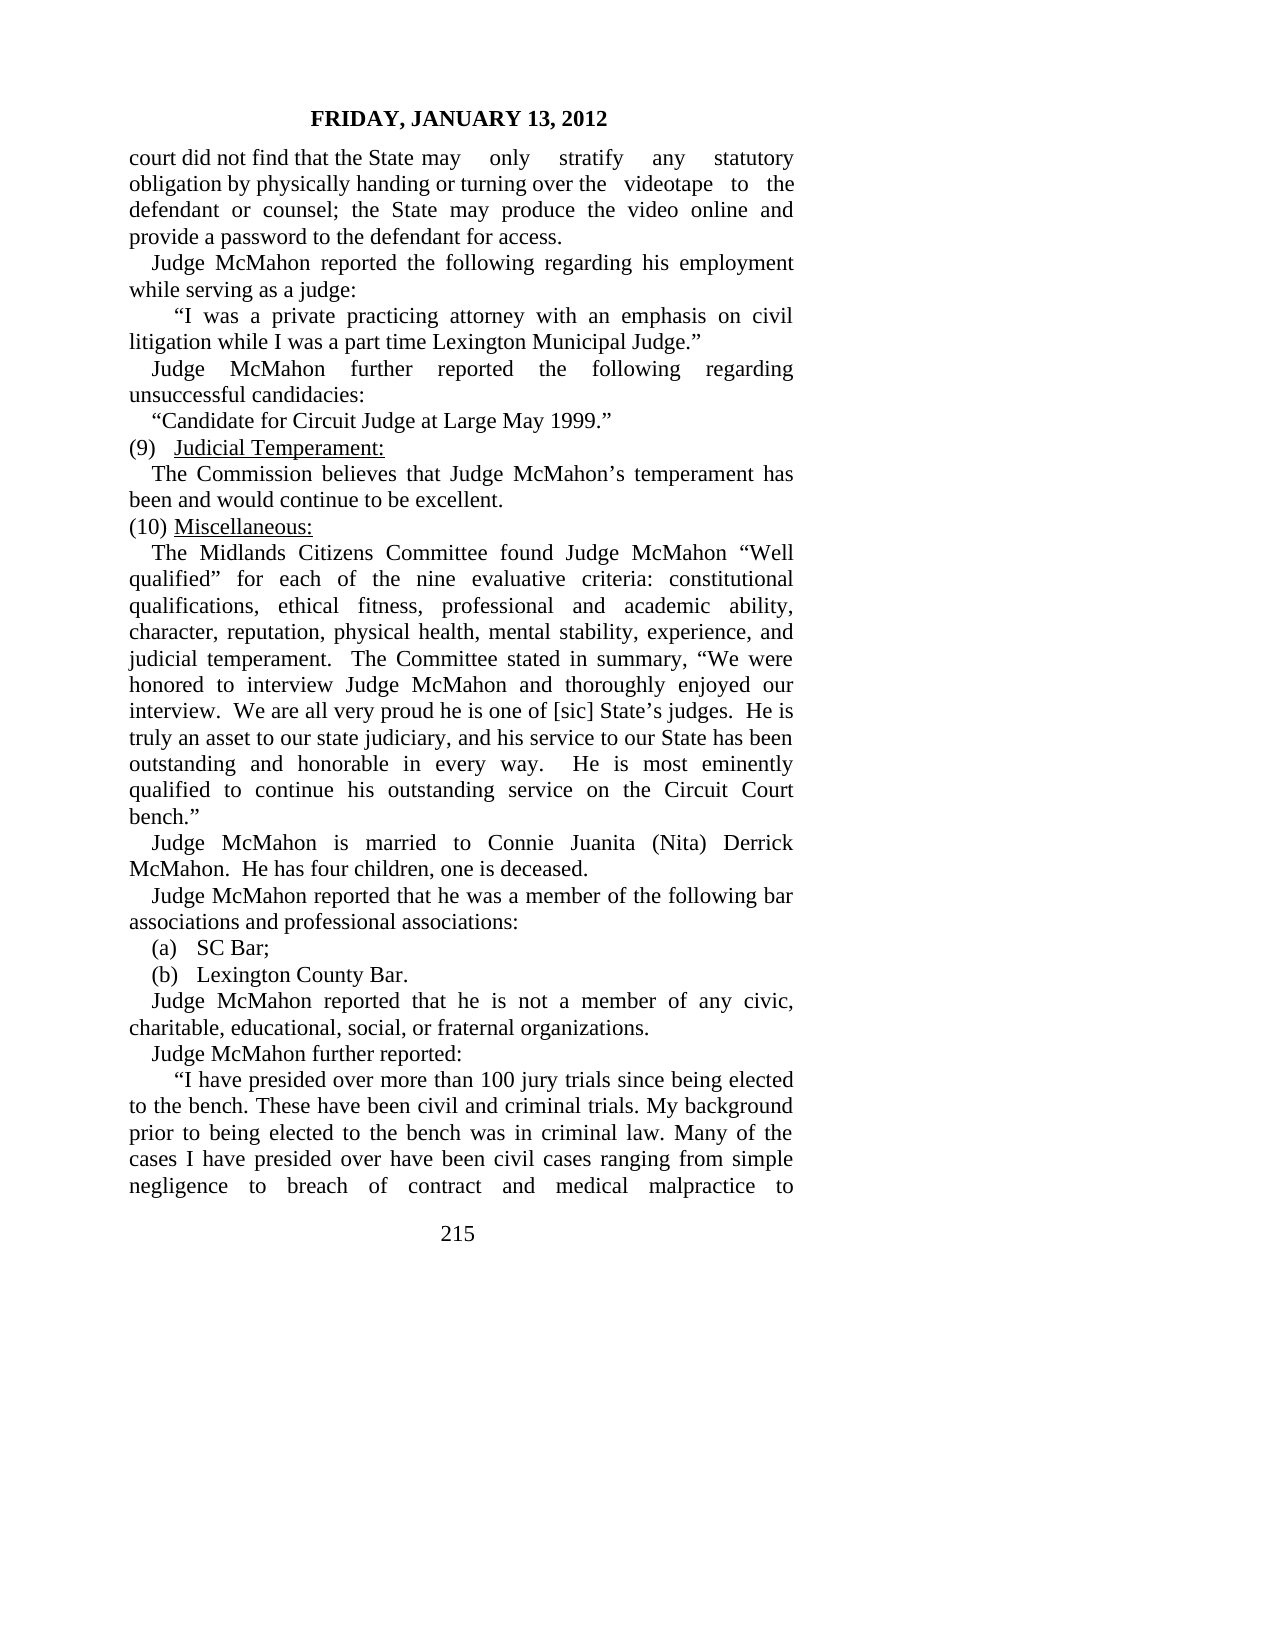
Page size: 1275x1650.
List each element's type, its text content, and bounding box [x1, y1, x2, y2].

text The Commission believes that Judge McMahon’s temperament has been and would continue to be excellent. [129, 460, 794, 513]
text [129, 1066, 794, 1198]
text (a) SC Bar; [129, 934, 794, 961]
text Judge McMahon further reported the following regarding unsuccessful candidacies: [129, 355, 794, 407]
text Judge McMahon reported the following regarding his employment while serving as a judge: [129, 249, 794, 302]
text “I was a private practicing attorney with an emphasis on civil litigation while I was a part time Lexington Municipal Judge.” [129, 302, 794, 355]
text The Midlands Citizens Committee found Judge McMahon “Well qualified” for each of the nine evaluative criteria: constitutional qualifications, ethical fitness, professional and academic ability, character, reputation, physical health, mental stability, experience, and judicial temperament. The Committee stated in summary, “We were honored to interview Judge McMahon and thoroughly enjoyed our interview. We are all very proud he is one of [sic] State’s judges. He is truly an asset to our state judiciary, and his service to our State has been outstanding and honorable in every way. He is most eminently qualified to continue his outstanding service on the Circuit Court bench.” [129, 539, 794, 829]
text (9) Judicial Temperament: [129, 434, 794, 460]
text Judge McMahon further reported: [129, 1040, 794, 1066]
text Judge McMahon is married to Connie Juanita (Nita) Derrick McMahon. He has four children, one is deceased. [129, 829, 794, 882]
text Judge McMahon reported that he is not a member of any civic, charitable, educational, social, or fraternal organizations. [129, 987, 794, 1040]
text Judge McMahon reported that he was a member of the following bar associations and professional associations: [129, 882, 794, 934]
text (10) Miscellaneous: [129, 513, 794, 539]
text “Candidate for Circuit Judge at Large May 1999.” [129, 407, 794, 434]
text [129, 144, 794, 249]
text (b) Lexington County Bar. [129, 961, 794, 987]
